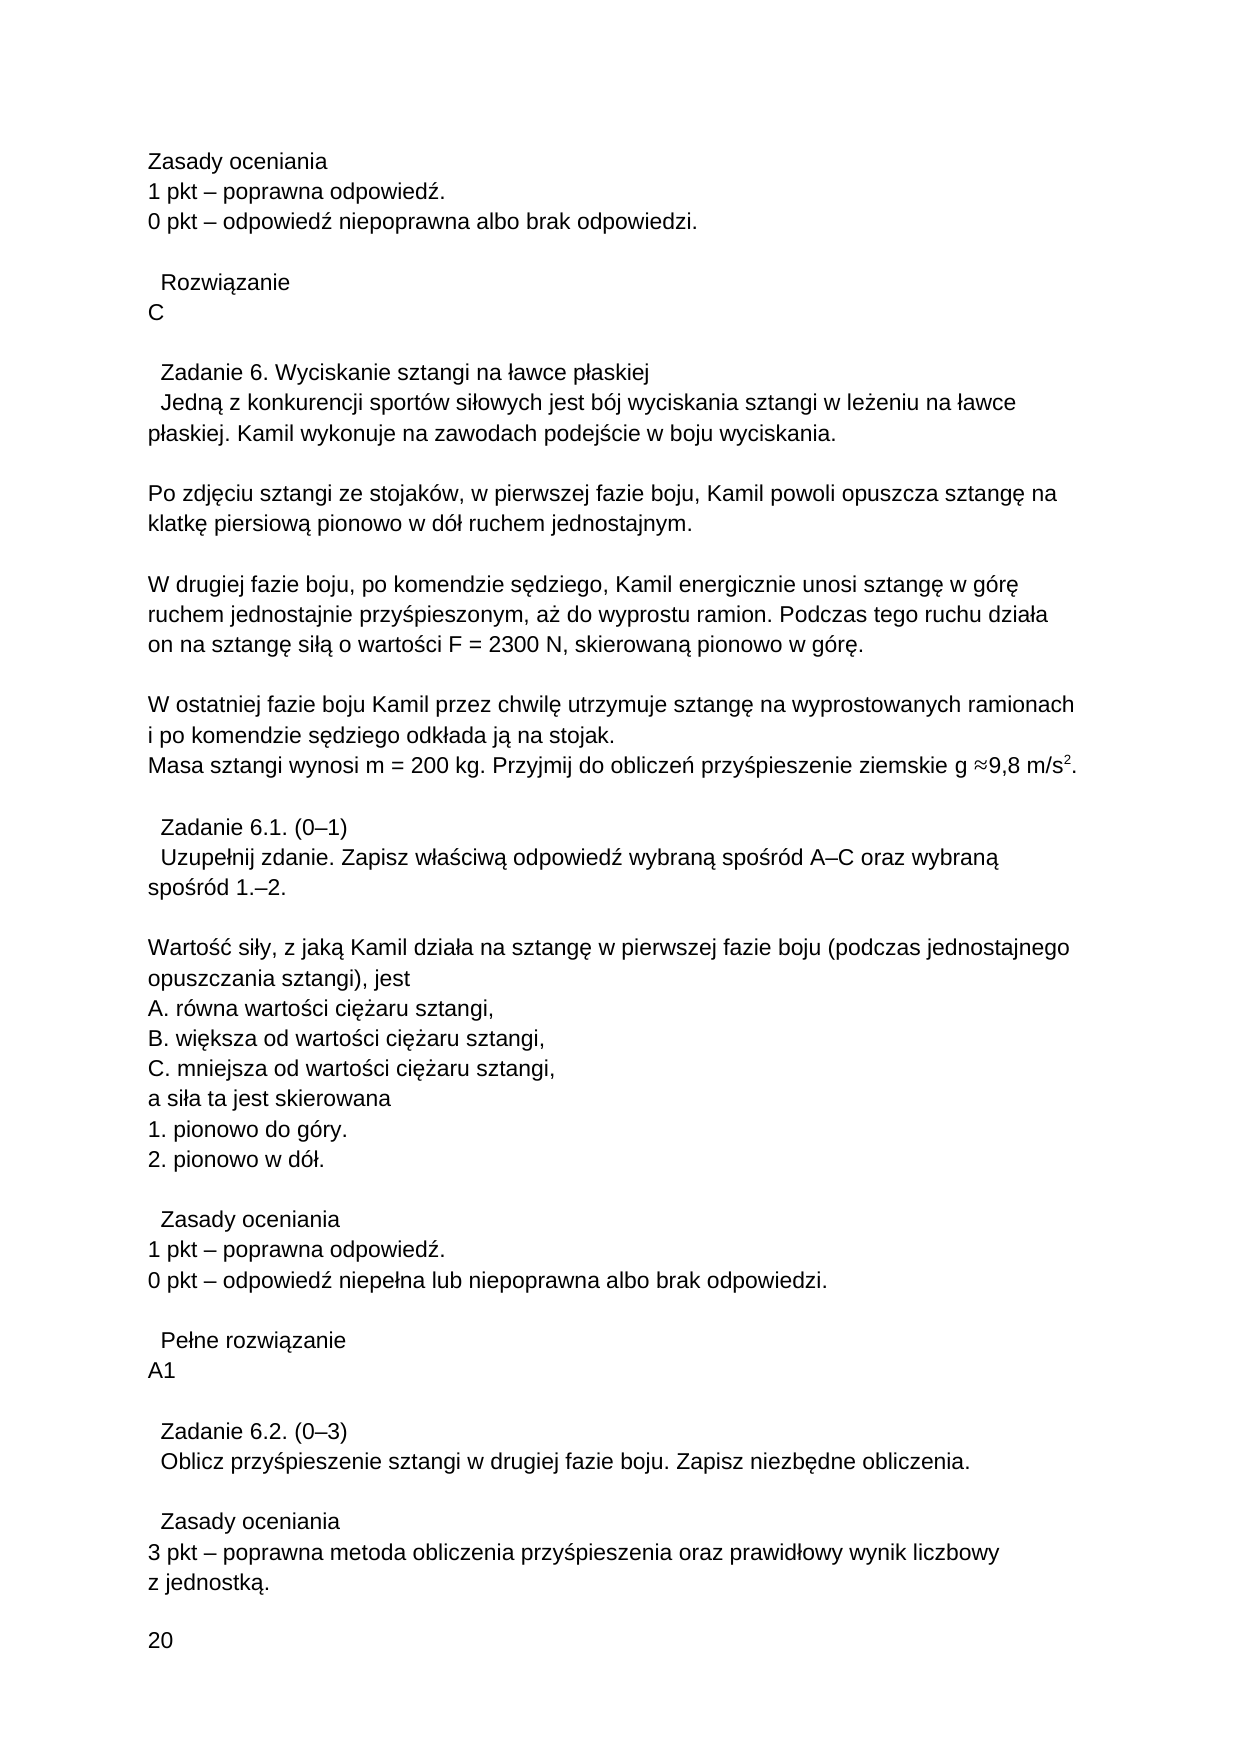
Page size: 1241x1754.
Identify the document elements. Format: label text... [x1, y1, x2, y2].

text W ostatniej fazie boju Kamil przez chwilę utrzymuje sztangę na wyprostowanych ramionach i po komendzie sędziego odkłada ją na stojak. Masa sztangi wynosi m = 200 kg. Przyjmij do obliczeń przyśpieszenie ziemskie g 9,8 m/s2. [148, 691, 1078, 779]
text 2. pionowo w dół. [148, 1146, 1078, 1172]
text 0 pkt – odpowiedź niepełna lub niepoprawna albo brak odpowiedzi. [148, 1267, 1078, 1293]
text Rozwiązanie [148, 268, 1078, 295]
text 1 pkt – poprawna odpowiedź. [148, 1236, 1078, 1263]
text Zadanie 6.1. (0–1) [148, 813, 1078, 840]
text Zadanie 6. Wyciskanie sztangi na ławce płaskiej Jedną z konkurencji sportów siłowych jest bój wyciskania sztangi w leżeniu na ławce płaskiej. Kamil wykonuje na zawodach podejście w boju wyciskania. Po zdjęciu sztangi ze stojaków, w pierwszej fazie boju, Kamil powoli opuszcza sztangę na klatkę piersiową pionowo w dół ruchem jednostajnym. W drugiej fazie boju, po komendzie sędziego, Kamil energicznie unosi sztangę w górę ruchem jednostajnie przyśpieszonym, aż do wyprostu ramion. Podczas tego ruchu działa on na sztangę siłą o wartości F = 2300 N, skierowaną pionowo w górę. [148, 359, 1078, 687]
text A1 [148, 1357, 1078, 1383]
text A. równa wartości ciężaru sztangi, B. większa od wartości ciężaru sztangi, [148, 995, 1078, 1051]
text Oblicz przyśpieszenie sztangi w drugiej fazie boju. Zapisz niezbędne obliczenia. [148, 1448, 1078, 1474]
text Uzupełnij zdanie. Zapisz właściwą odpowiedź wybraną spośród A–C oraz wybraną spośród 1.–2. [148, 844, 1078, 900]
text Wartość siły, z jaką Kamil działa na sztangę w pierwszej fazie boju (podczas jednostajnego opuszczania sztangi), jest [148, 934, 1078, 991]
text Pełne rozwiązanie [148, 1327, 1078, 1353]
text Zasady oceniania [148, 148, 1078, 174]
text Zasady oceniania [148, 1508, 1078, 1534]
text 0 pkt – odpowiedź niepoprawna albo brak odpowiedzi. [148, 208, 1078, 234]
text Zasady oceniania [148, 1206, 1078, 1232]
text C [148, 299, 1078, 325]
text Zadanie 6.2. (0–3) [148, 1418, 1078, 1444]
text 1 pkt – poprawna odpowiedź. [148, 178, 1078, 204]
text 3 pkt – poprawna metoda obliczenia przyśpieszenia oraz prawidłowy wynik liczbowy z jednostką. [148, 1538, 1078, 1595]
text C. mniejsza od wartości ciężaru sztangi, a siła ta jest skierowana [148, 1055, 1078, 1112]
text 1. pionowo do góry. [148, 1116, 1078, 1142]
